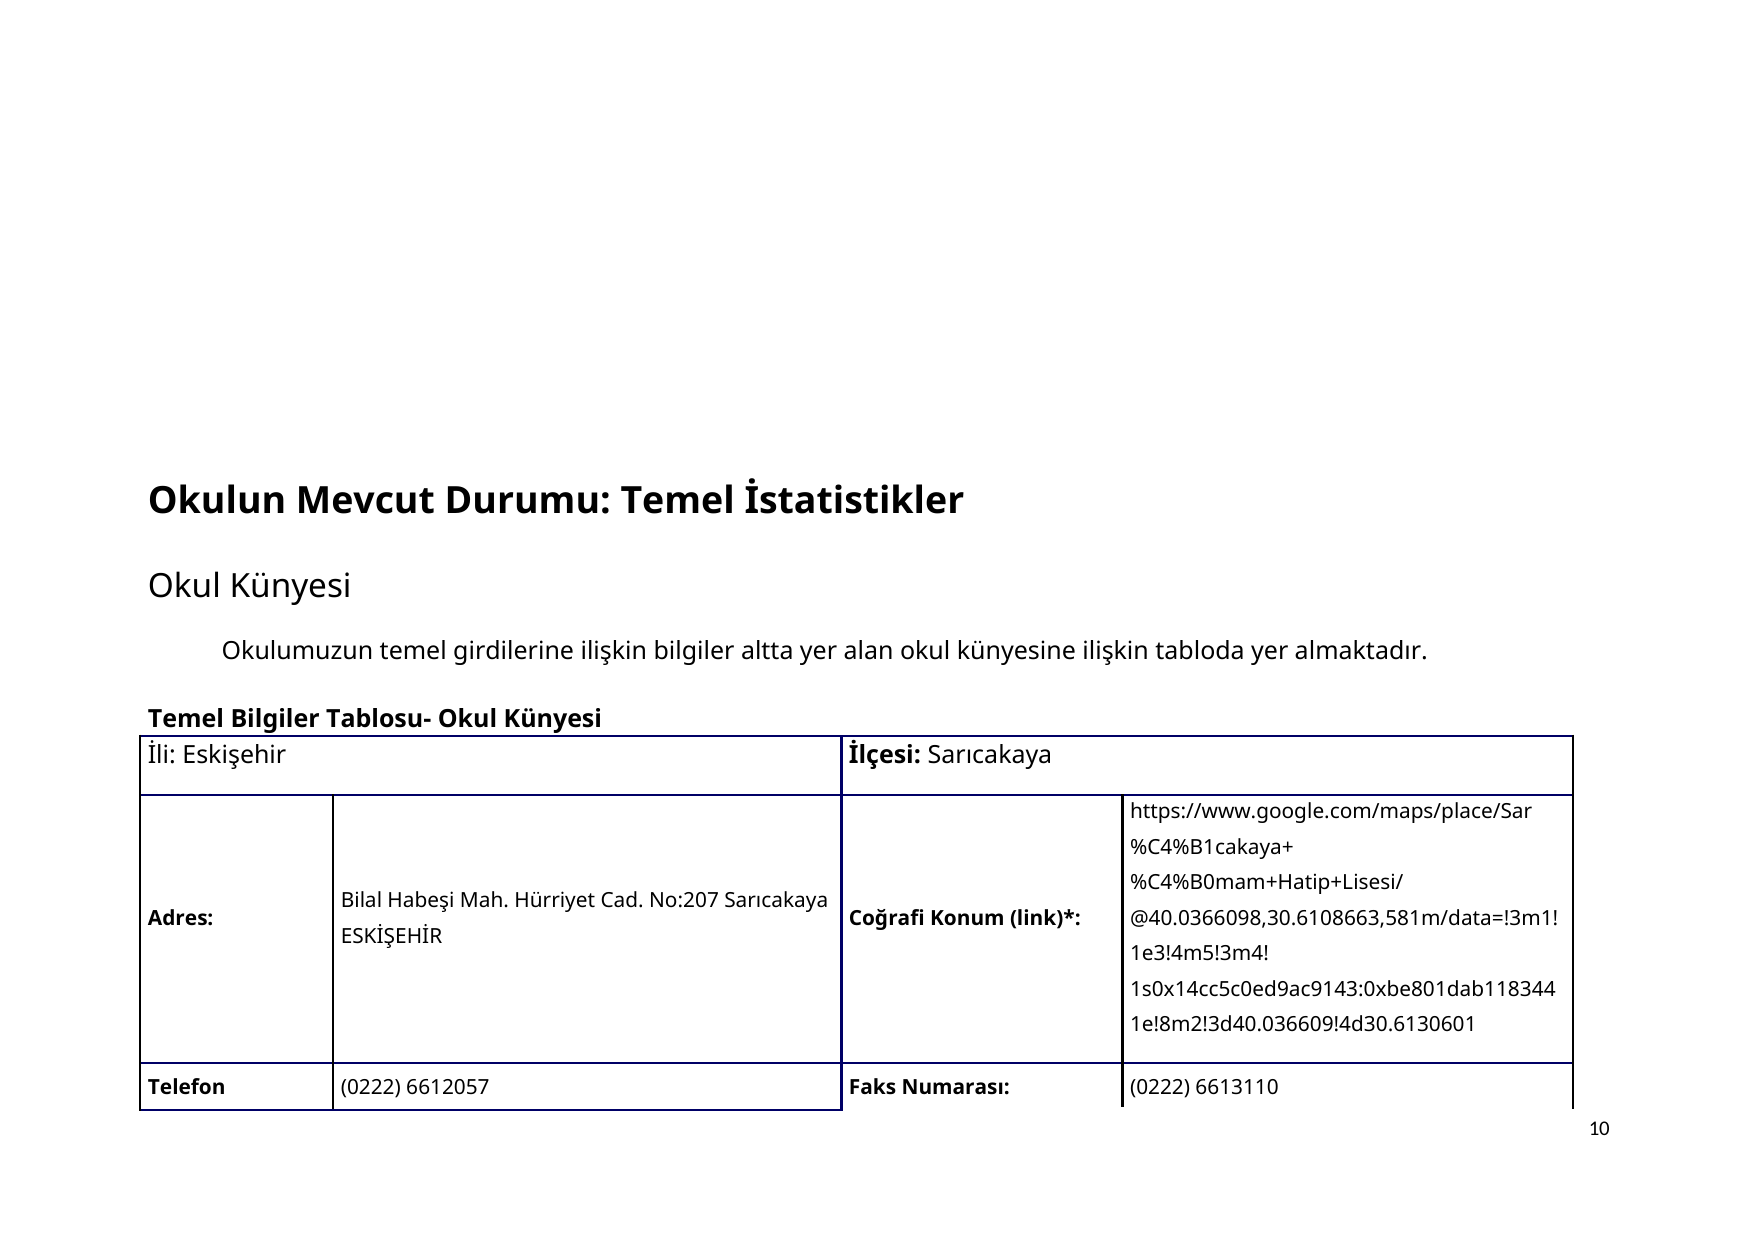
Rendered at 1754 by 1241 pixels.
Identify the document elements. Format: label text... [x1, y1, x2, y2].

table_cell Bilal Habeşi Mah. Hürriyet Cad. No:207 Sarıcakaya ESKİŞEHİR [334, 796, 840, 1062]
subtitle Okul Künyesi [148, 562, 1609, 607]
text Okulun Mevcut Durumu: Temel İstatistikler [148, 473, 1609, 524]
table_cell Telefon Numarası: [141, 1064, 332, 1109]
table_cell (0222) 6612057 [334, 1064, 840, 1109]
text Temel Bilgiler Tablosu- Okul Künyesi [148, 700, 1609, 734]
table_cell (0222) 6613110 [1123, 1064, 1572, 1109]
table_header İlçesi: Sarıcakaya [843, 737, 1572, 794]
table_cell Faks Numarası: [843, 1064, 1122, 1109]
table_cell https://www.google.com/maps/place/Sar%C4%B1cakaya+%C4%B0mam+Hatip+Lisesi/@40.0366098,30.6108663,581m/data=!3m1!1e3!4m5!3m4!1s0x14cc5c0ed9ac9143:0xbe801dab1183441e!8m2!3d40.036609!4d30.6130601 [1124, 796, 1572, 1062]
table_cell Adres: [141, 796, 332, 1062]
text Okulumuzun temel girdilerine ilişkin bilgiler altta yer alan okul künyesine ilişkin tabloda yer almaktadır. [148, 632, 1609, 666]
table_cell Coğrafi Konum (link)*: [843, 796, 1121, 1062]
table_header İli: Eskişehir [141, 737, 840, 794]
